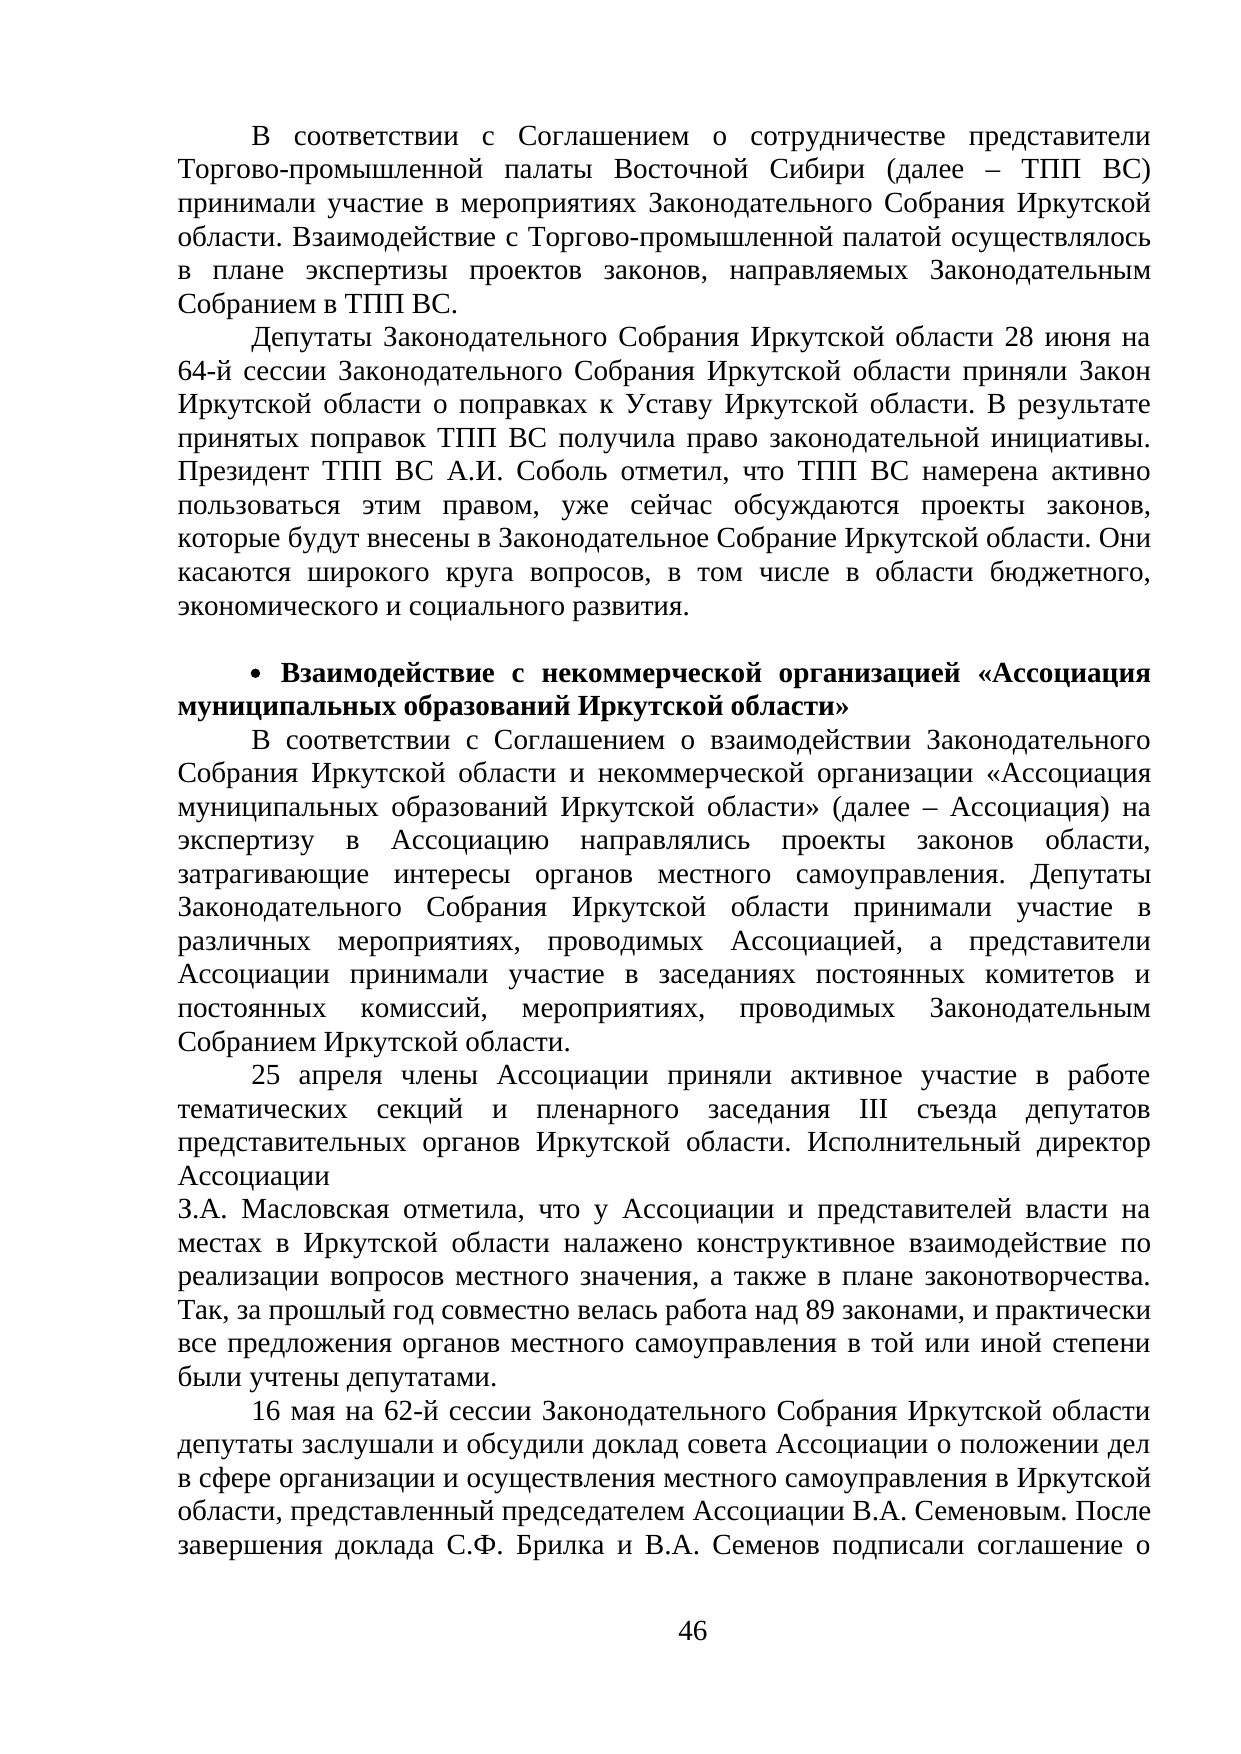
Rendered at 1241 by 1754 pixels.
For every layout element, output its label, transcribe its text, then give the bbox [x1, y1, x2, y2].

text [177, 1393, 1152, 1560]
list Взаимодействие с некоммерческой организацией «Ассоциация муниципальных образований Иркутской области» [177, 655, 1152, 722]
text В соответствии с Соглашением о взаимодействии Законодательного Собрания Иркутской области и некоммерческой организации «Ассоциация муниципальных образований Иркутской области» (далее – Ассоциация) на экспертизу в Ассоциацию направлялись проекты законов области, затрагивающие интересы органов местного самоуправления. Депутаты Законодательного Собрания Иркутской области принимали участие в различных мероприятиях, проводимых Ассоциацией, а представители Ассоциации принимали участие в заседаниях постоянных комитетов и постоянных комиссий, мероприятиях, проводимых Законодательным Собранием Иркутской области. [177, 722, 1152, 1057]
text В соответствии с Соглашением о сотрудничестве представители Торгово-промышленной палаты Восточной Сибири (далее – ТПП ВС) принимали участие в мероприятиях Законодательного Собрания Иркутской области. Взаимодействие с Торгово-промышленной палатой осуществлялось в плане экспертизы проектов законов, направляемых Законодательным Собранием в ТПП ВС. [177, 118, 1152, 319]
text 25 апреля члены Ассоциации приняли активное участие в работе тематических секций и пленарного заседания III съезда депутатов представительных органов Иркутской области. Исполнительный директор Ассоциации З.А. Масловская отметила, что у Ассоциации и представителей власти на местах в Иркутской области налажено конструктивное взаимодействие по реализации вопросов местного значения, а также в плане законотворчества. Так, за прошлый год совместно велась работа над 89 законами, и практически все предложения органов местного самоуправления в той или иной степени были учтены депутатами. [177, 1057, 1152, 1393]
text Депутаты Законодательного Собрания Иркутской области 28 июня на 64-й сессии Законодательного Собрания Иркутской области приняли Закон Иркутской области о поправках к Уставу Иркутской области. В результате принятых поправок ТПП ВС получила право законодательной инициативы. Президент ТПП ВС А.И. Соболь отметил, что ТПП ВС намерена активно пользоваться этим правом, уже сейчас обсуждаются проекты законов, которые будут внесены в Законодательное Собрание Иркутской области. Они касаются широкого круга вопросов, в том числе в области бюджетного, экономического и социального развития. [177, 319, 1152, 621]
